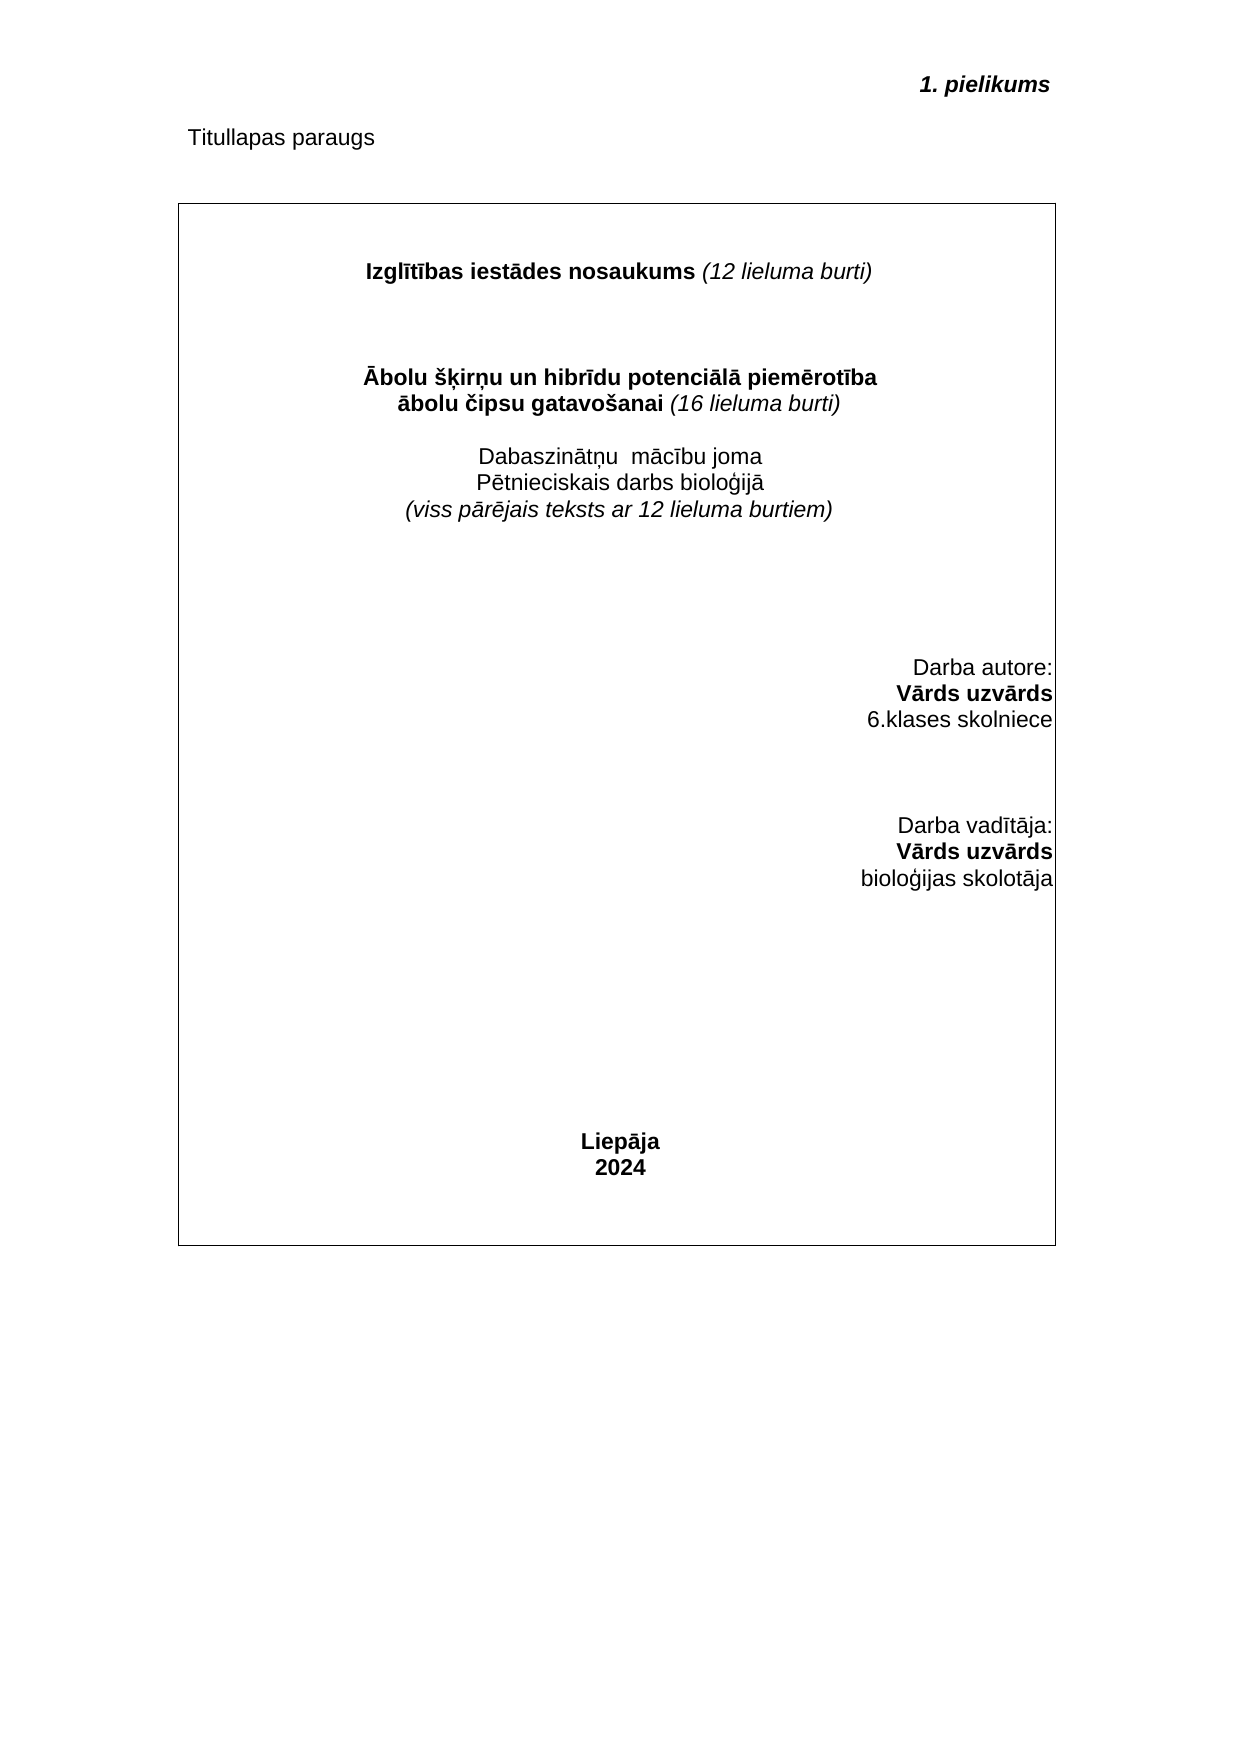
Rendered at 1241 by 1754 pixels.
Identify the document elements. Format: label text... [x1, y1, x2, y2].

text Titullapas paraugs [187, 123, 1053, 150]
text Pētnieciskais darbs bioloģijā [187, 469, 1053, 496]
text Darba vadītāja: [187, 812, 1053, 838]
text 1. pielikums [187, 71, 1053, 97]
text 6.klases skolniece [187, 706, 1053, 733]
text Liepāja [187, 1128, 1053, 1151]
text Izglītības iestādes nosaukums (12 lieluma burti) [187, 258, 1053, 285]
text (viss pārējais teksts ar 12 lieluma burtiem) [187, 496, 1053, 522]
text Dabaszinātņu mācību joma [187, 443, 1053, 469]
text Darba autore: [187, 654, 1053, 680]
text ābolu čipsu gatavošanai (16 lieluma burti) [187, 390, 1053, 416]
text bioloģijas skolotāja [187, 864, 1053, 891]
text Ābolu šķirņu un hibrīdu potenciālā piemērotība [187, 364, 1053, 390]
text Vārds uzvārds [187, 680, 1053, 706]
text 2024 [179, 1151, 1055, 1245]
text Vārds uzvārds [187, 838, 1053, 864]
